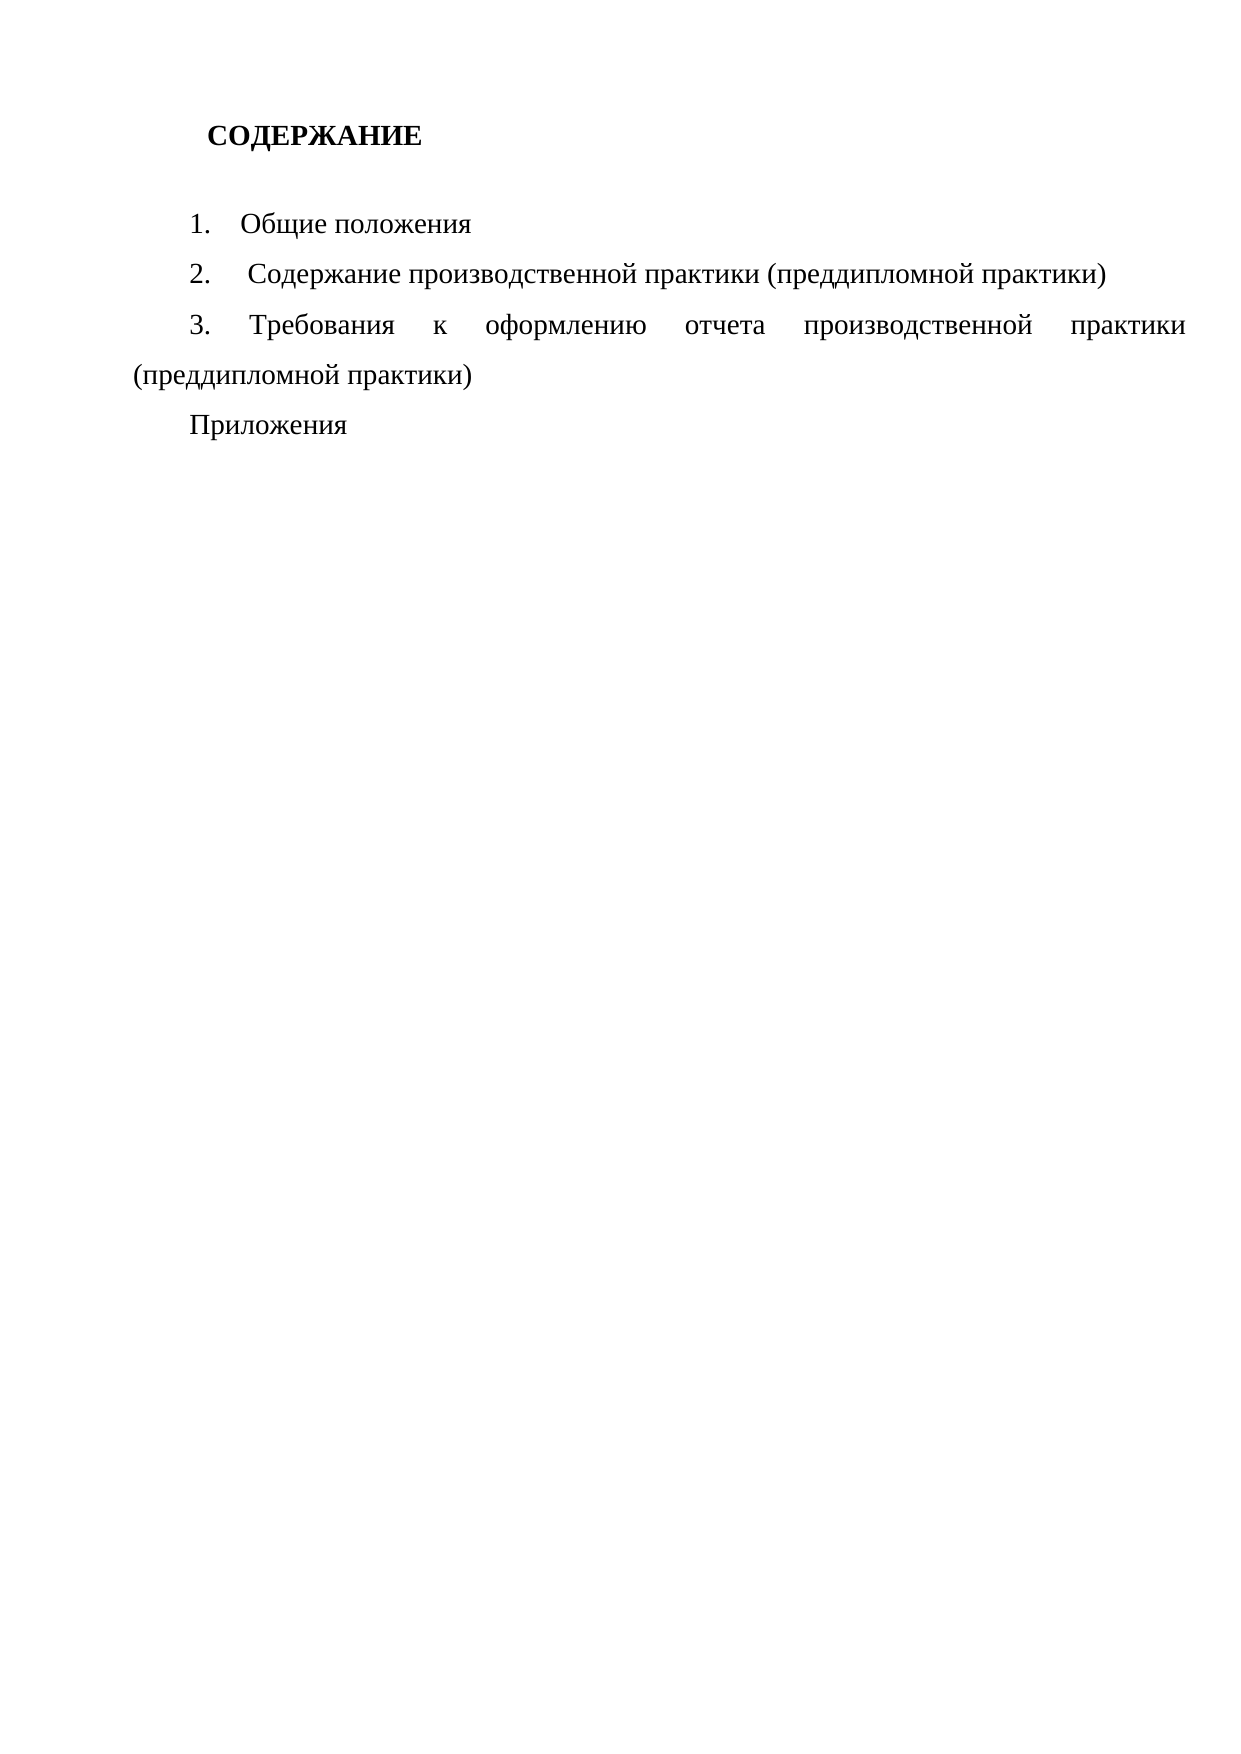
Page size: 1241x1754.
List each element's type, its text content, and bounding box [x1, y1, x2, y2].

text 2. Содержание производственной практики (преддипломной практики) [133, 257, 1186, 290]
text 3. Требования к оформлению отчета производственной практики (преддипломной практики) [133, 307, 1186, 391]
text СОДЕРЖАНИЕ [133, 118, 1152, 152]
text 1. Общие положения [133, 206, 1186, 240]
text Приложения [133, 407, 1186, 441]
